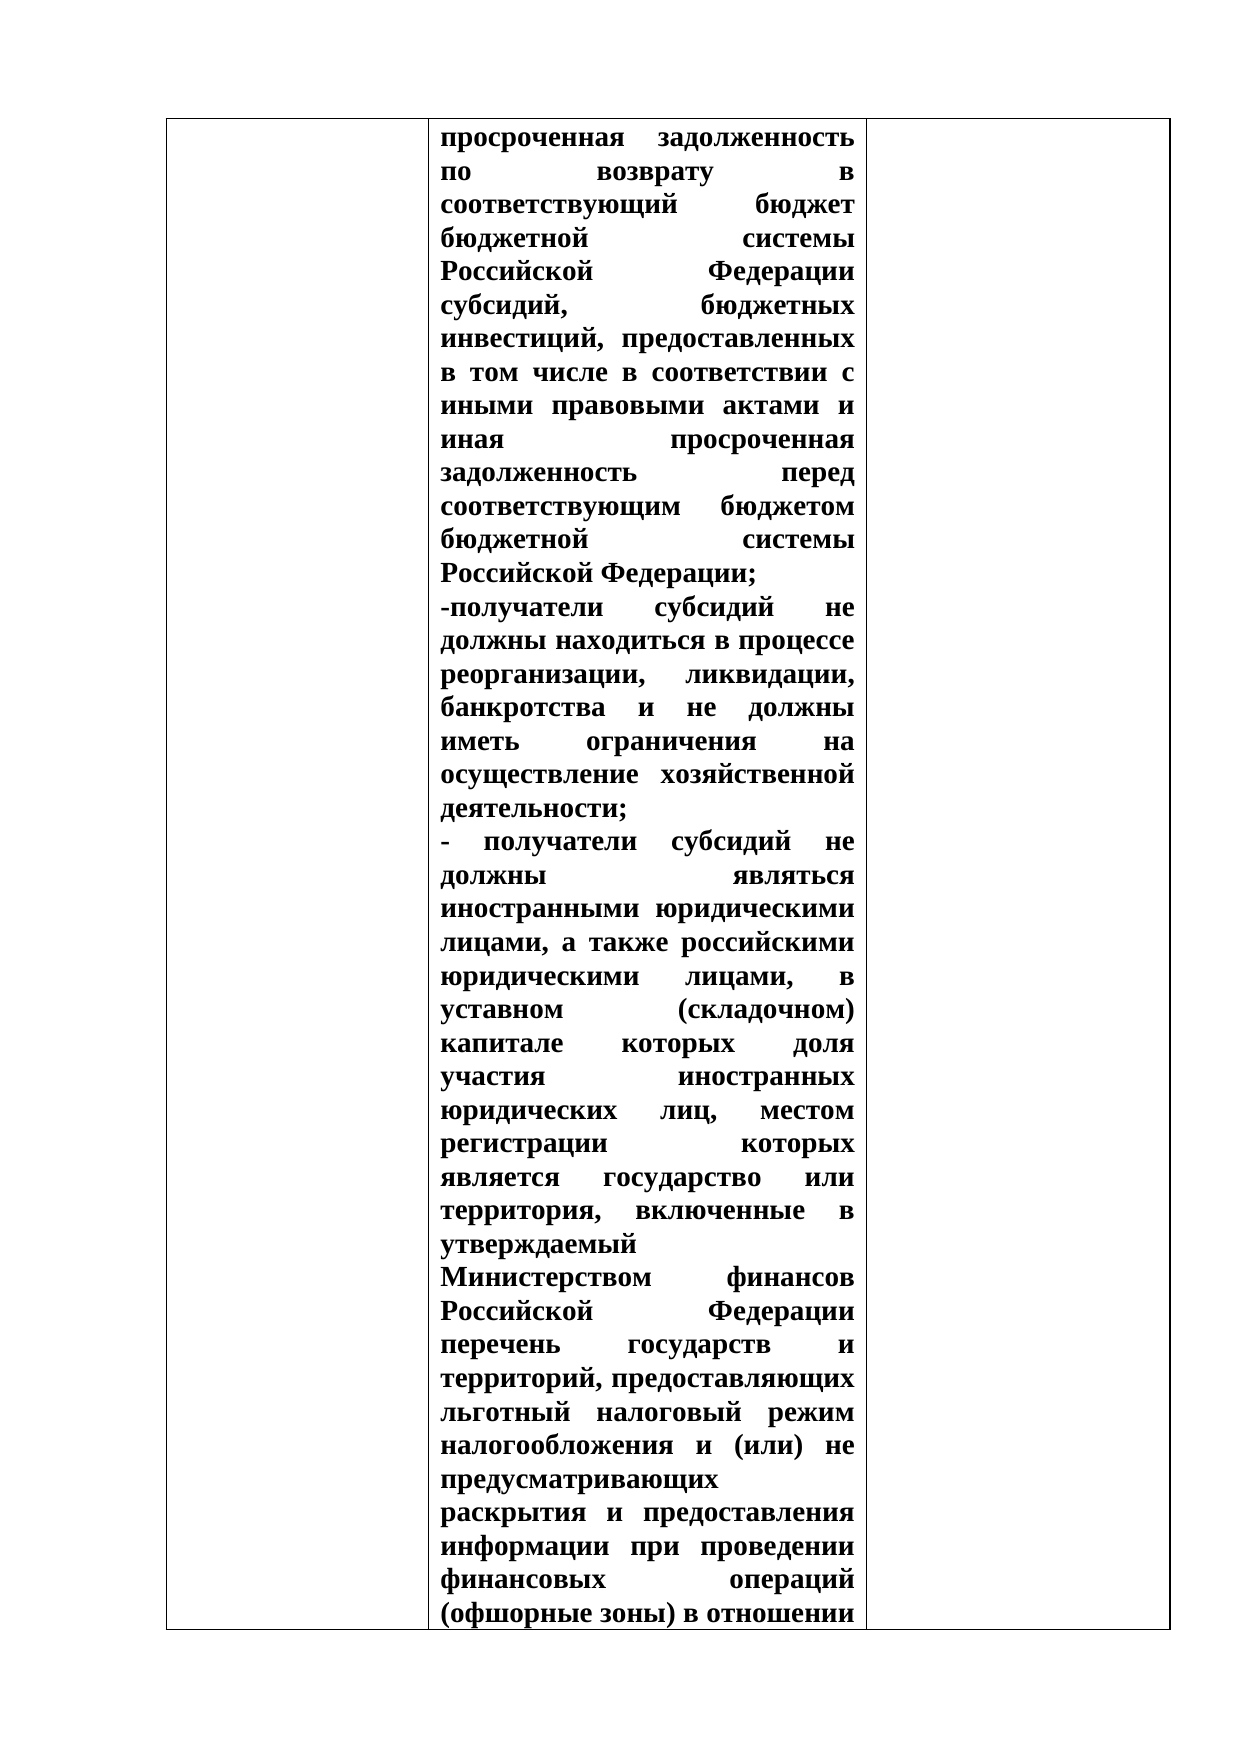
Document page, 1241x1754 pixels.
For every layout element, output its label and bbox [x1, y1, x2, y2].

table_cell [429, 119, 866, 1628]
table_cell [167, 119, 428, 1628]
table_cell [867, 119, 1169, 1628]
